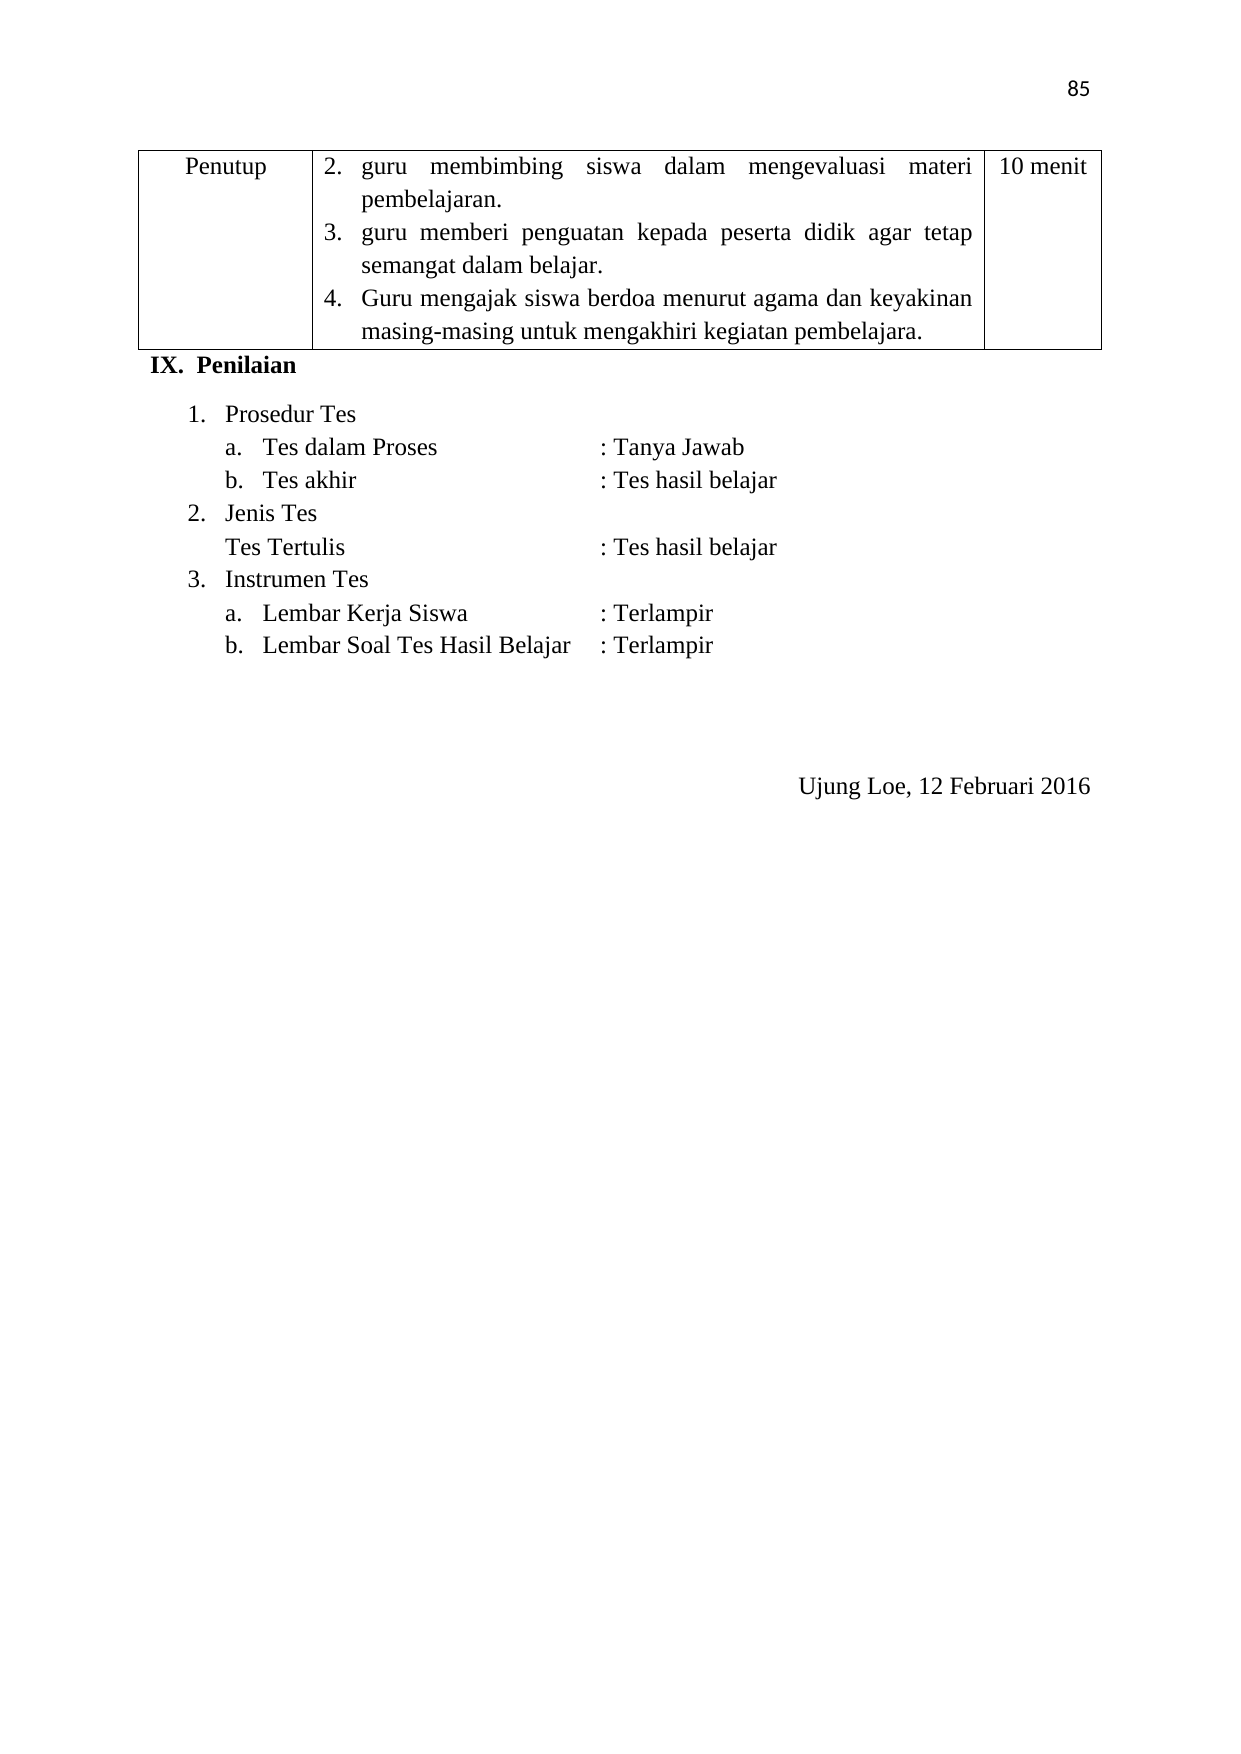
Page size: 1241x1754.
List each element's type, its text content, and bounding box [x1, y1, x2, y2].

list Lembar Kerja Siswa : Terlampir [225, 598, 1090, 626]
text Ujung Loe, 12 Februari 2016 [150, 771, 1090, 800]
list Tes akhir : Tes hasil belajar [225, 466, 1090, 494]
table_cell 10 menit [985, 151, 1101, 349]
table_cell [313, 151, 984, 349]
list Tes Tertulis : Tes hasil belajar [225, 532, 1090, 560]
text IX. Penilaian [150, 350, 1090, 378]
list Lembar Soal Tes Hasil Belajar : Terlampir [225, 631, 1090, 659]
list Tes dalam Proses : Tanya Jawab [225, 432, 1090, 461]
list Instrumen Tes [187, 564, 1090, 593]
list Prosedur Tes [187, 399, 1090, 428]
list Jenis Tes [187, 498, 1090, 527]
table_cell Penutup [139, 151, 312, 349]
